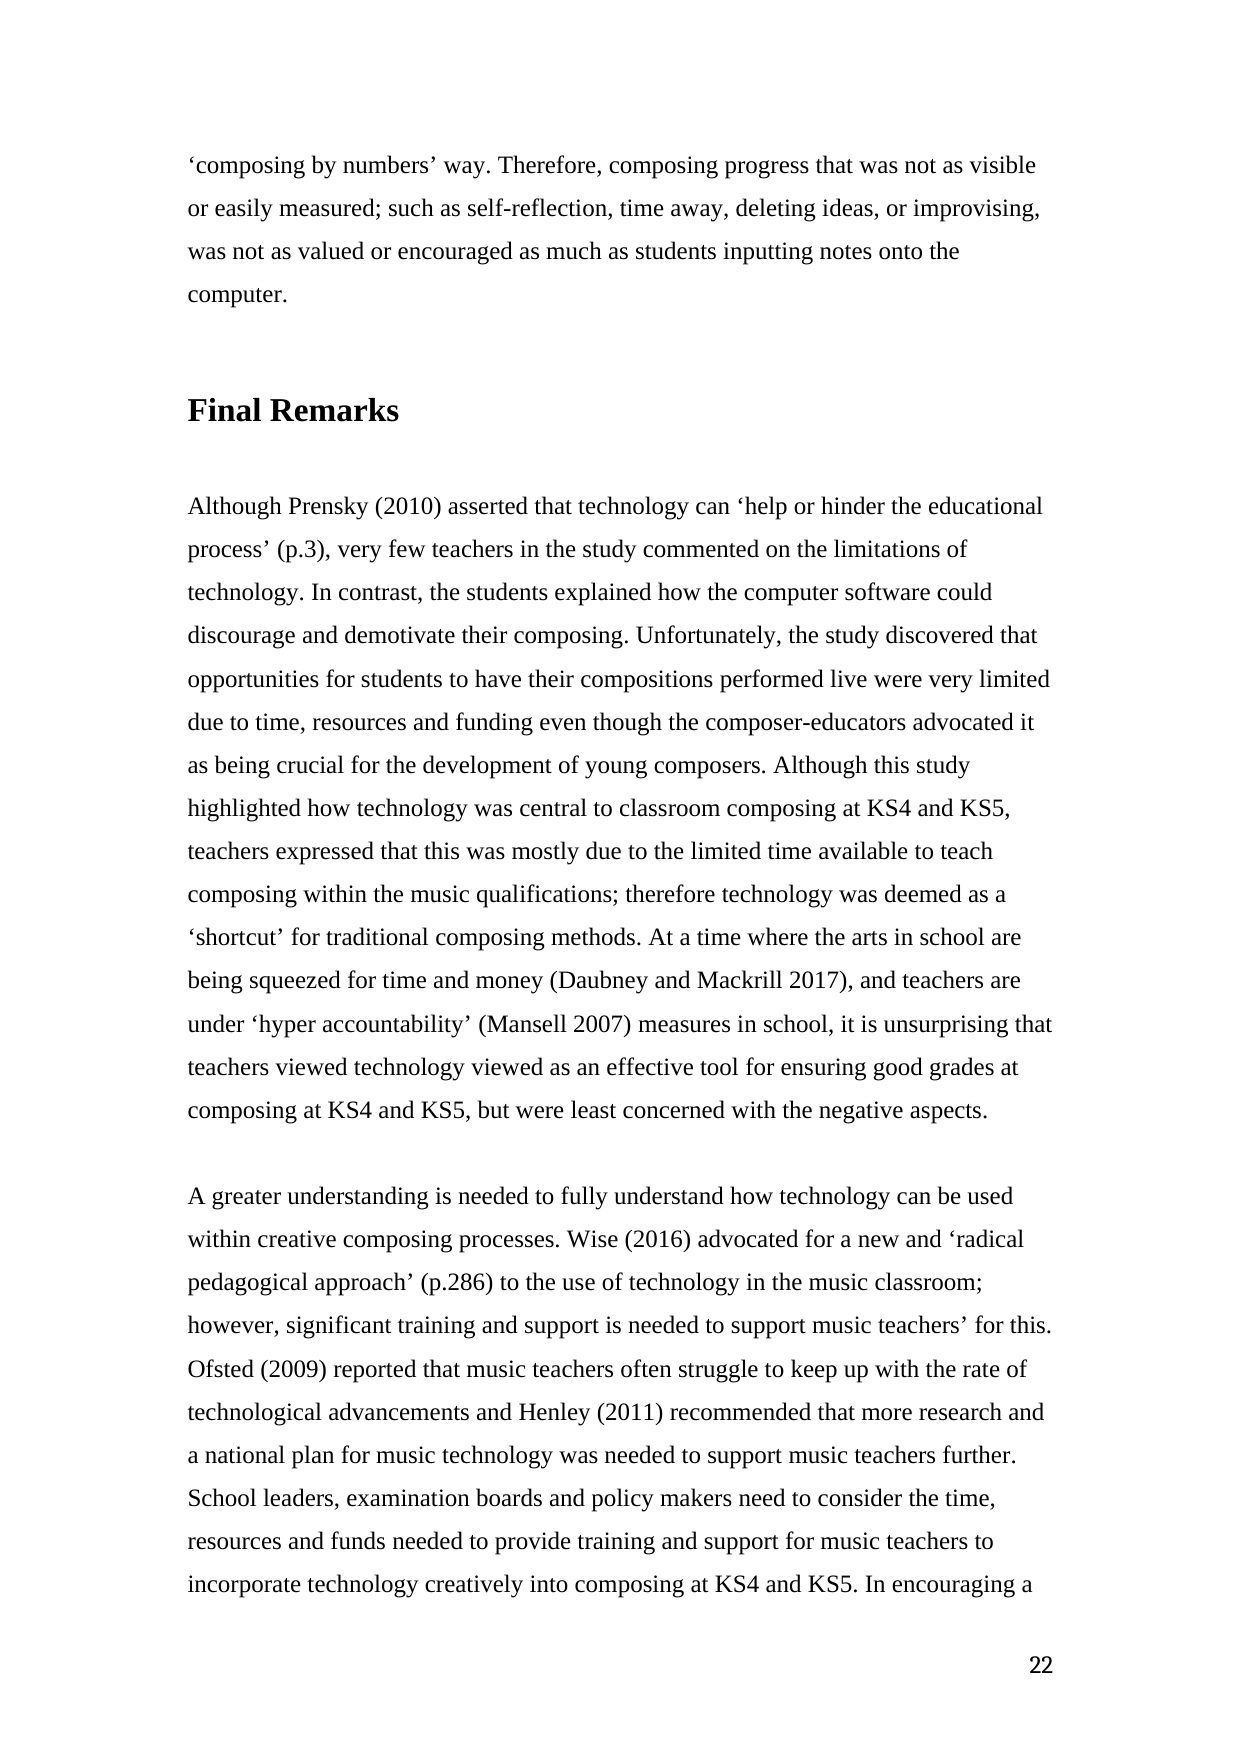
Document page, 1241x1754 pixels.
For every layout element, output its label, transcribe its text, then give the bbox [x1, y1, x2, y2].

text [187, 1181, 1053, 1598]
subtitle Final Remarks [187, 391, 1053, 429]
text Although Prensky (2010) asserted that technology can ‘help or hinder the educational process’ (p.3), very few teachers in the study commented on the limitations of technology. In contrast, the students explained how the computer software could discourage and demotivate their composing. Unfortunately, the study discovered that opportunities for students to have their compositions performed live were very limited due to time, resources and funding even though the composer-educators advocated it as being crucial for the development of young composers. Although this study highlighted how technology was central to classroom composing at KS4 and KS5, teachers expressed that this was mostly due to the limited time available to teach composing within the music qualifications; therefore technology was deemed as a ‘shortcut’ for traditional composing methods. At a time where the arts in school are being squeezed for time and money (Daubney and Mackrill 2017), and teachers are under ‘hyper accountability’ (Mansell 2007) measures in school, it is unsurprising that teachers viewed technology viewed as an effective tool for ensuring good grades at composing at KS4 and KS5, but were least concerned with the negative aspects. [187, 491, 1053, 1124]
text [187, 150, 1053, 308]
